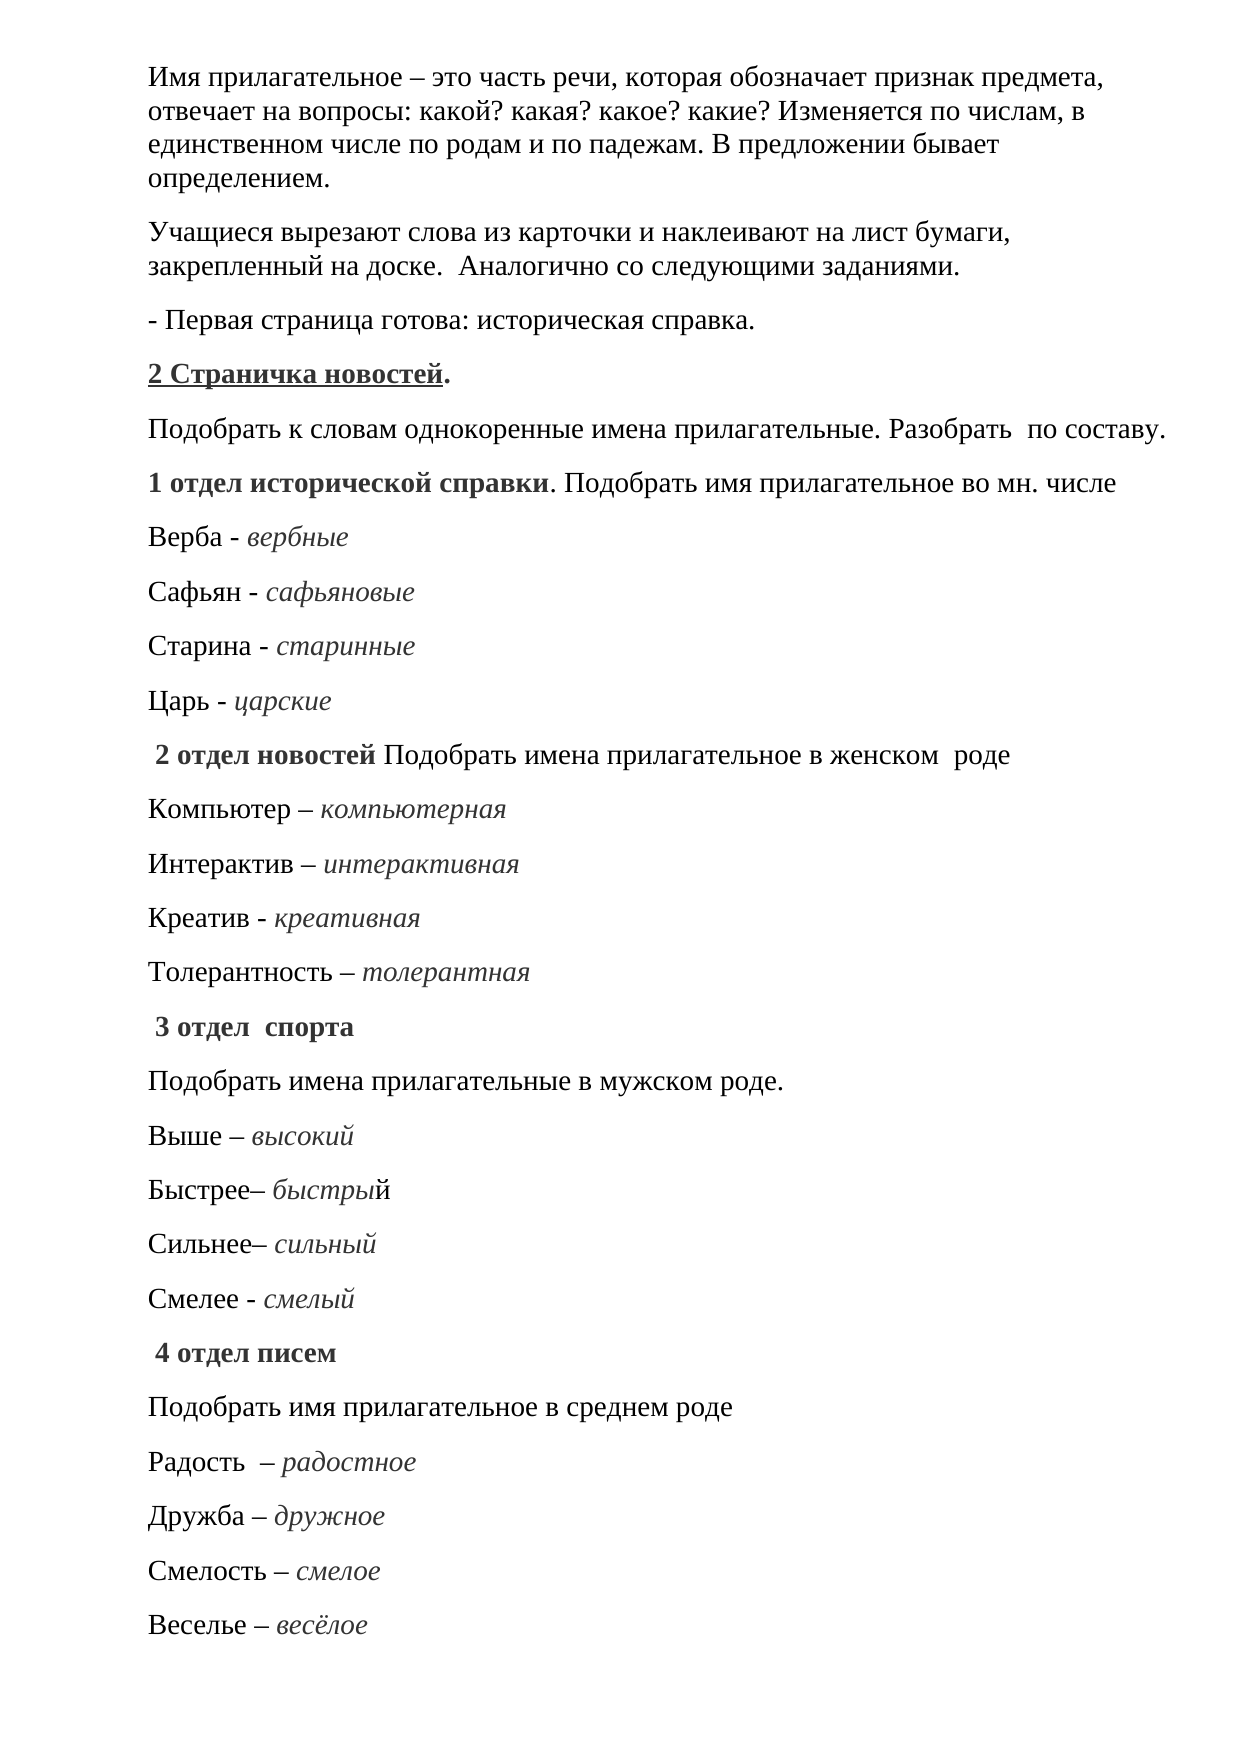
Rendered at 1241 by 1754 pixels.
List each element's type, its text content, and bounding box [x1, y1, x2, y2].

text Толерантность – толерантная [148, 954, 1181, 988]
text Интерактив – интерактивная [148, 846, 1181, 879]
text Смелее - смелый [148, 1281, 1181, 1314]
text 2 Страничка новостей. [148, 356, 1181, 390]
text Компьютер – компьютерная [148, 791, 1181, 825]
text 1 отдел исторической справки. Подобрать имя прилагательное во мн. числе [148, 465, 1181, 499]
text Учащиеся вырезают слова из карточки и наклеивают на лист бумаги, закрепленный на доске. Аналогично со следующими заданиями. [148, 214, 1181, 281]
text Старина - старинные [148, 628, 1181, 662]
text Подобрать имена прилагательные в мужском роде. [148, 1063, 1181, 1097]
text Дружба – дружное [148, 1498, 1181, 1532]
text Смелость – смелое [148, 1553, 1181, 1586]
text Верба - вербные [148, 519, 1181, 553]
text 3 отдел спорта [148, 1009, 1181, 1042]
text Подобрать к словам однокоренные имена прилагательные. Разобрать по составу. [148, 411, 1181, 444]
text Сильнее– сильный [148, 1226, 1181, 1260]
text Царь - царские [148, 683, 1181, 716]
text Креатив - креативная [148, 900, 1181, 934]
text 4 отдел писем [148, 1335, 1181, 1369]
text - Первая страница готова: историческая справка. [148, 302, 1181, 336]
text Сафьян - сафьяновые [148, 574, 1181, 607]
text Подобрать имя прилагательное в среднем роде [148, 1389, 1181, 1423]
text Радость – радостное [148, 1444, 1181, 1477]
text Выше – высокий [148, 1118, 1181, 1151]
text Веселье – весёлое [148, 1607, 1181, 1641]
text 2 отдел новостей Подобрать имена прилагательное в женском роде [148, 737, 1181, 771]
text Имя прилагательное – это часть речи, которая обозначает признак предмета, отвечает на вопросы: какой? какая? какое? какие? Изменяется по числам, в единственном числе по родам и по падежам. В предложении бывает определением. [148, 59, 1181, 193]
text Быстрее– быстрый [148, 1172, 1181, 1206]
